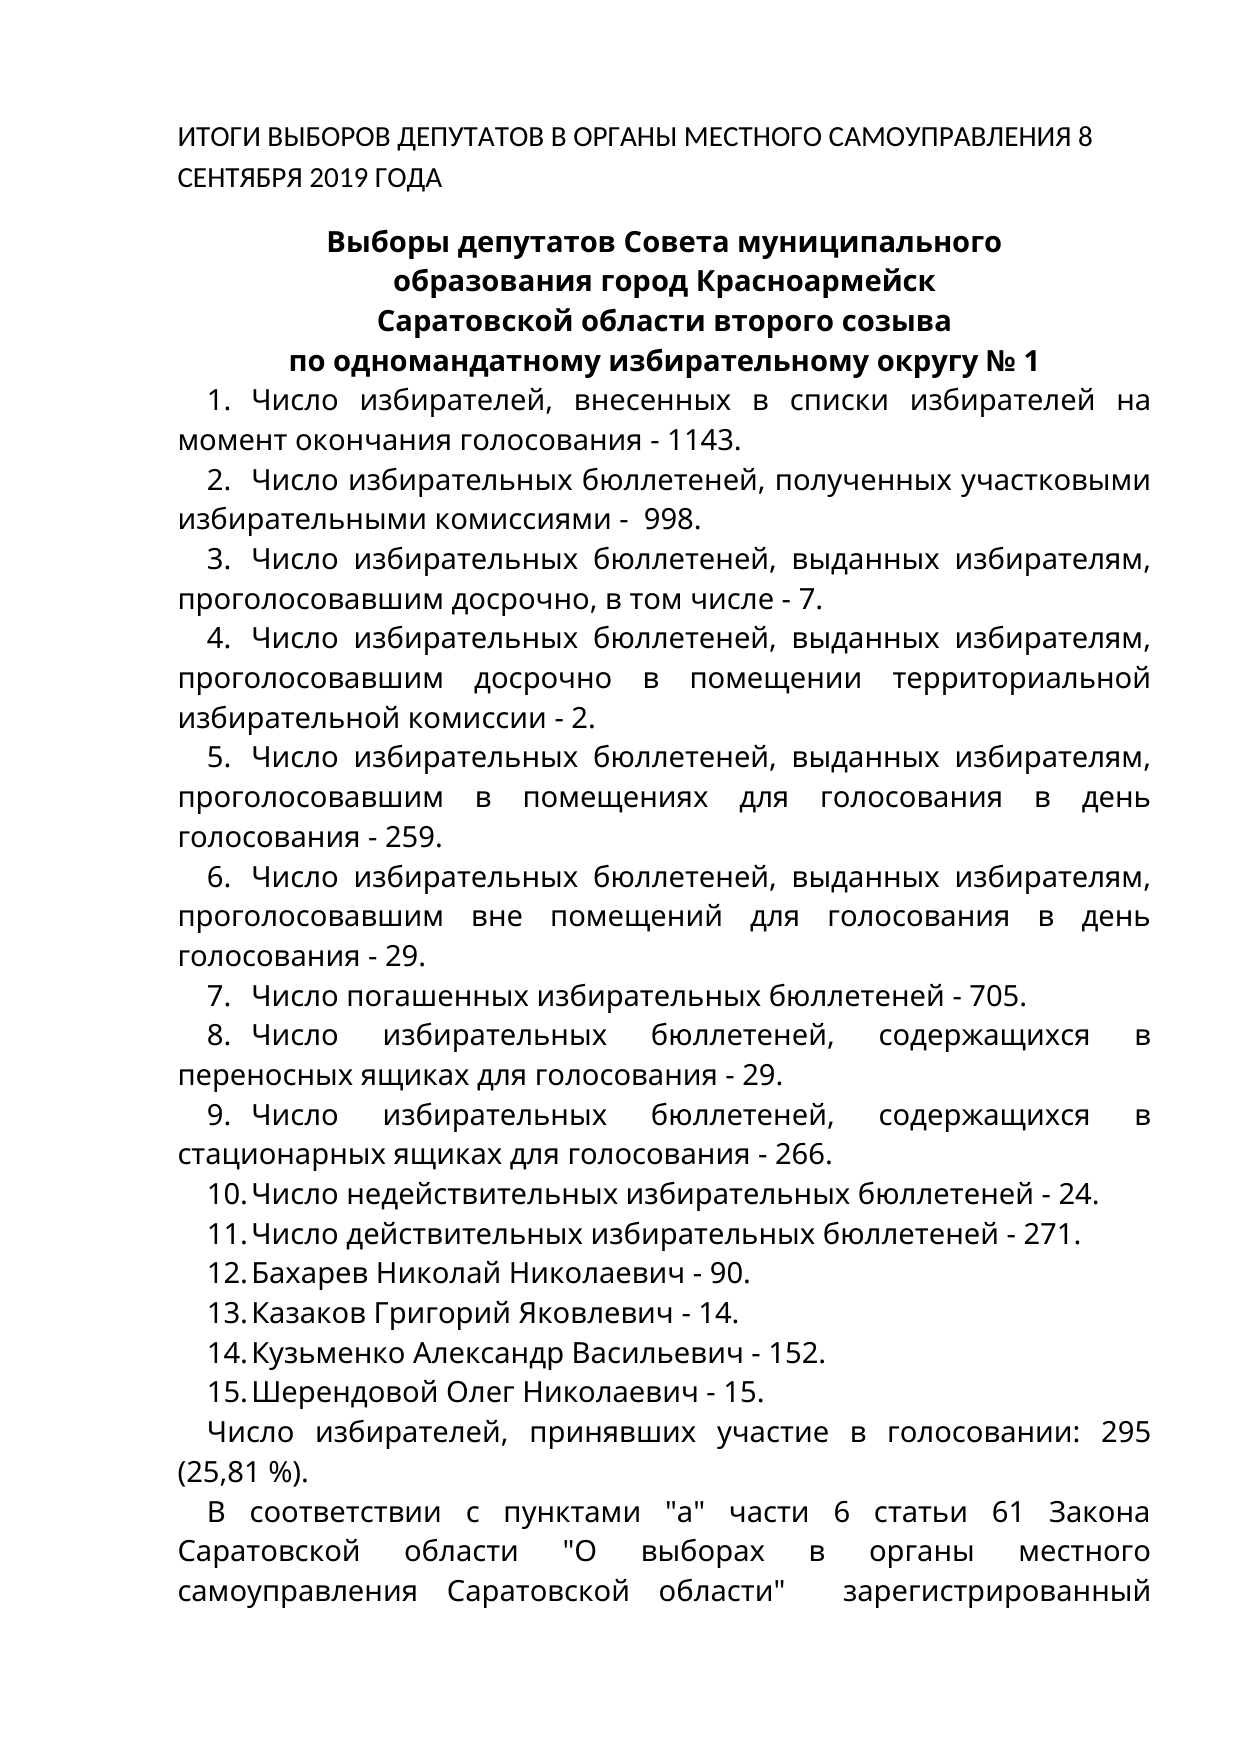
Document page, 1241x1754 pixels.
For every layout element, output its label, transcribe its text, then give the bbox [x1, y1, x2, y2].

text итоги выборов депутатов в органы местного самоуправления 8 сентября 2019 года [177, 118, 1152, 195]
text образования город Красноармейск [177, 261, 1152, 300]
text 11. Число действительных избирательных бюллетеней - 271. [177, 1213, 1152, 1253]
text 5. Число избирательных бюллетеней, выданных избирателям, проголосовавшим в помещениях для голосования в день голосования - 259. [177, 737, 1152, 856]
text 6. Число избирательных бюллетеней, выданных избирателям, проголосовавшим вне помещений для голосования в день голосования - 29. [177, 856, 1152, 975]
text 8. Число избирательных бюллетеней, содержащихся в переносных ящиках для голосования - 29. [177, 1014, 1152, 1094]
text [177, 1491, 1152, 1610]
text 15. Шерендовой Олег Николаевич - 15. [177, 1372, 1152, 1411]
text Выборы депутатов Совета муниципального [177, 221, 1152, 261]
text 13. Казаков Григорий Яковлевич - 14. [177, 1292, 1152, 1332]
text Саратовской области второго созыва [177, 300, 1152, 340]
text 14. Кузьменко Александр Васильевич - 152. [177, 1332, 1152, 1372]
text 9. Число избирательных бюллетеней, содержащихся в стационарных ящиках для голосования - 266. [177, 1094, 1152, 1173]
text 7. Число погашенных избирательных бюллетеней - 705. [177, 975, 1152, 1014]
text Число избирателей, принявших участие в голосовании: 295 (25,81 %). [177, 1411, 1152, 1491]
text 4. Число избирательных бюллетеней, выданных избирателям, проголосовавшим досрочно в помещении территориальной избирательной комиссии - 2. [177, 618, 1152, 737]
text 3. Число избирательных бюллетеней, выданных избирателям, проголосовавшим досрочно, в том числе - 7. [177, 538, 1152, 618]
text 1. Число избирателей, внесенных в списки избирателей на момент окончания голосования - 1143. [177, 379, 1152, 459]
text 10. Число недействительных избирательных бюллетеней - 24. [177, 1173, 1152, 1213]
text 12. Бахарев Николай Николаевич - 90. [177, 1253, 1152, 1292]
text 2. Число избирательных бюллетеней, полученных участковыми избирательными комиссиями - 998. [177, 459, 1152, 538]
text по одномандатному избирательному округу № 1 [177, 340, 1152, 379]
